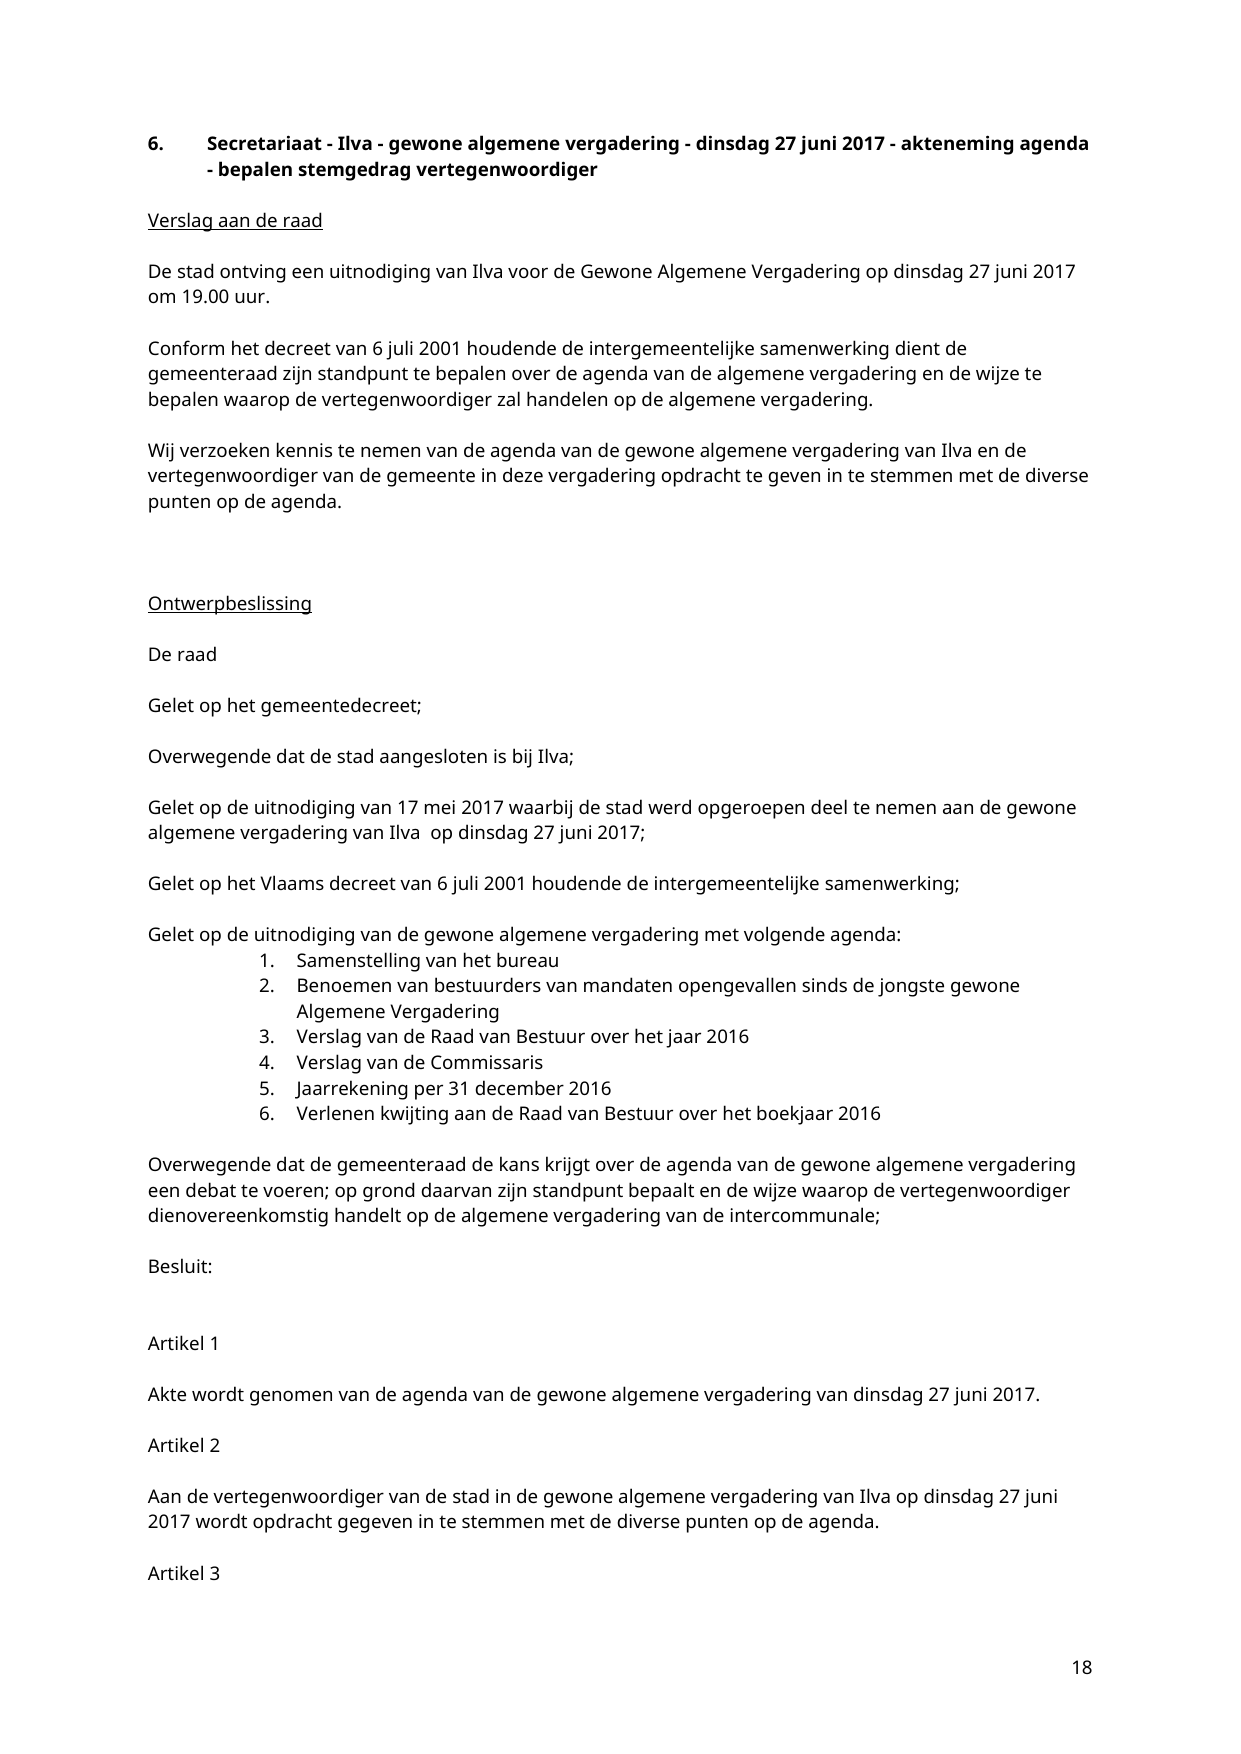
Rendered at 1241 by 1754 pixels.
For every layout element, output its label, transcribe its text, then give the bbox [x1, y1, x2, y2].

text Overwegende dat de gemeenteraad de kans krijgt over de agenda van de gewone algemene vergadering een debat te voeren; op grond daarvan zijn standpunt bepaalt en de wijze waarop de vertegenwoordiger dienovereenkomstig handelt op de algemene vergadering van de intercommunale; [148, 1151, 1092, 1228]
text Artikel 1 [148, 1330, 1092, 1356]
list Jaarrekening per 31 december 2016 [259, 1075, 1092, 1100]
text Gelet op het gemeentedecreet; [148, 692, 1092, 718]
text Gelet op de uitnodiging van de gewone algemene vergadering met volgende agenda: [148, 922, 1092, 947]
text Artikel 2 [148, 1432, 1092, 1458]
text Verslag aan de raad [148, 207, 1092, 233]
text De raad [148, 641, 1092, 667]
text Besluit: [148, 1253, 1092, 1279]
list Samenstelling van het bureau [259, 947, 1092, 973]
text Wij verzoeken kennis te nemen van de agenda van de gewone algemene vergadering van Ilva en de vertegenwoordiger van de gemeente in deze vergadering opdracht te geven in te stemmen met de diverse punten op de agenda. [148, 437, 1092, 513]
text De stad ontving een uitnodiging van Ilva voor de Gewone Algemene Vergadering op dinsdag 27 juni 2017 om 19.00 uur. [148, 258, 1092, 309]
text Conform het decreet van 6 juli 2001 houdende de intergemeentelijke samenwerking dient de gemeenteraad zijn standpunt te bepalen over de agenda van de algemene vergadering en de wijze te bepalen waarop de vertegenwoordiger zal handelen op de algemene vergadering. [148, 335, 1092, 411]
text Artikel 3 [148, 1560, 1092, 1585]
list Verslag van de Commissaris [259, 1049, 1092, 1075]
list Benoemen van bestuurders van mandaten opengevallen sinds de jongste gewone Algemene Vergadering [259, 973, 1092, 1024]
list Verlenen kwijting aan de Raad van Bestuur over het boekjaar 2016 [259, 1100, 1092, 1126]
list Verslag van de Raad van Bestuur over het jaar 2016 [259, 1024, 1092, 1049]
text Aan de vertegenwoordiger van de stad in de gewone algemene vergadering van Ilva op dinsdag 27 juni 2017 wordt opdracht gegeven in te stemmen met de diverse punten op de agenda. [148, 1483, 1092, 1534]
text 6. Secretariaat - Ilva - gewone algemene vergadering - dinsdag 27 juni 2017 - akteneming agenda - bepalen stemgedrag vertegenwoordiger [148, 131, 1092, 182]
text Gelet op de uitnodiging van 17 mei 2017 waarbij de stad werd opgeroepen deel te nemen aan de gewone algemene vergadering van Ilva op dinsdag 27 juni 2017; [148, 794, 1092, 845]
text Gelet op het Vlaams decreet van 6 juli 2001 houdende de intergemeentelijke samenwerking; [148, 871, 1092, 896]
text Overwegende dat de stad aangesloten is bij Ilva; [148, 743, 1092, 769]
text Ontwerpbeslissing [148, 590, 1092, 616]
text Akte wordt genomen van de agenda van de gewone algemene vergadering van dinsdag 27 juni 2017. [148, 1381, 1092, 1407]
